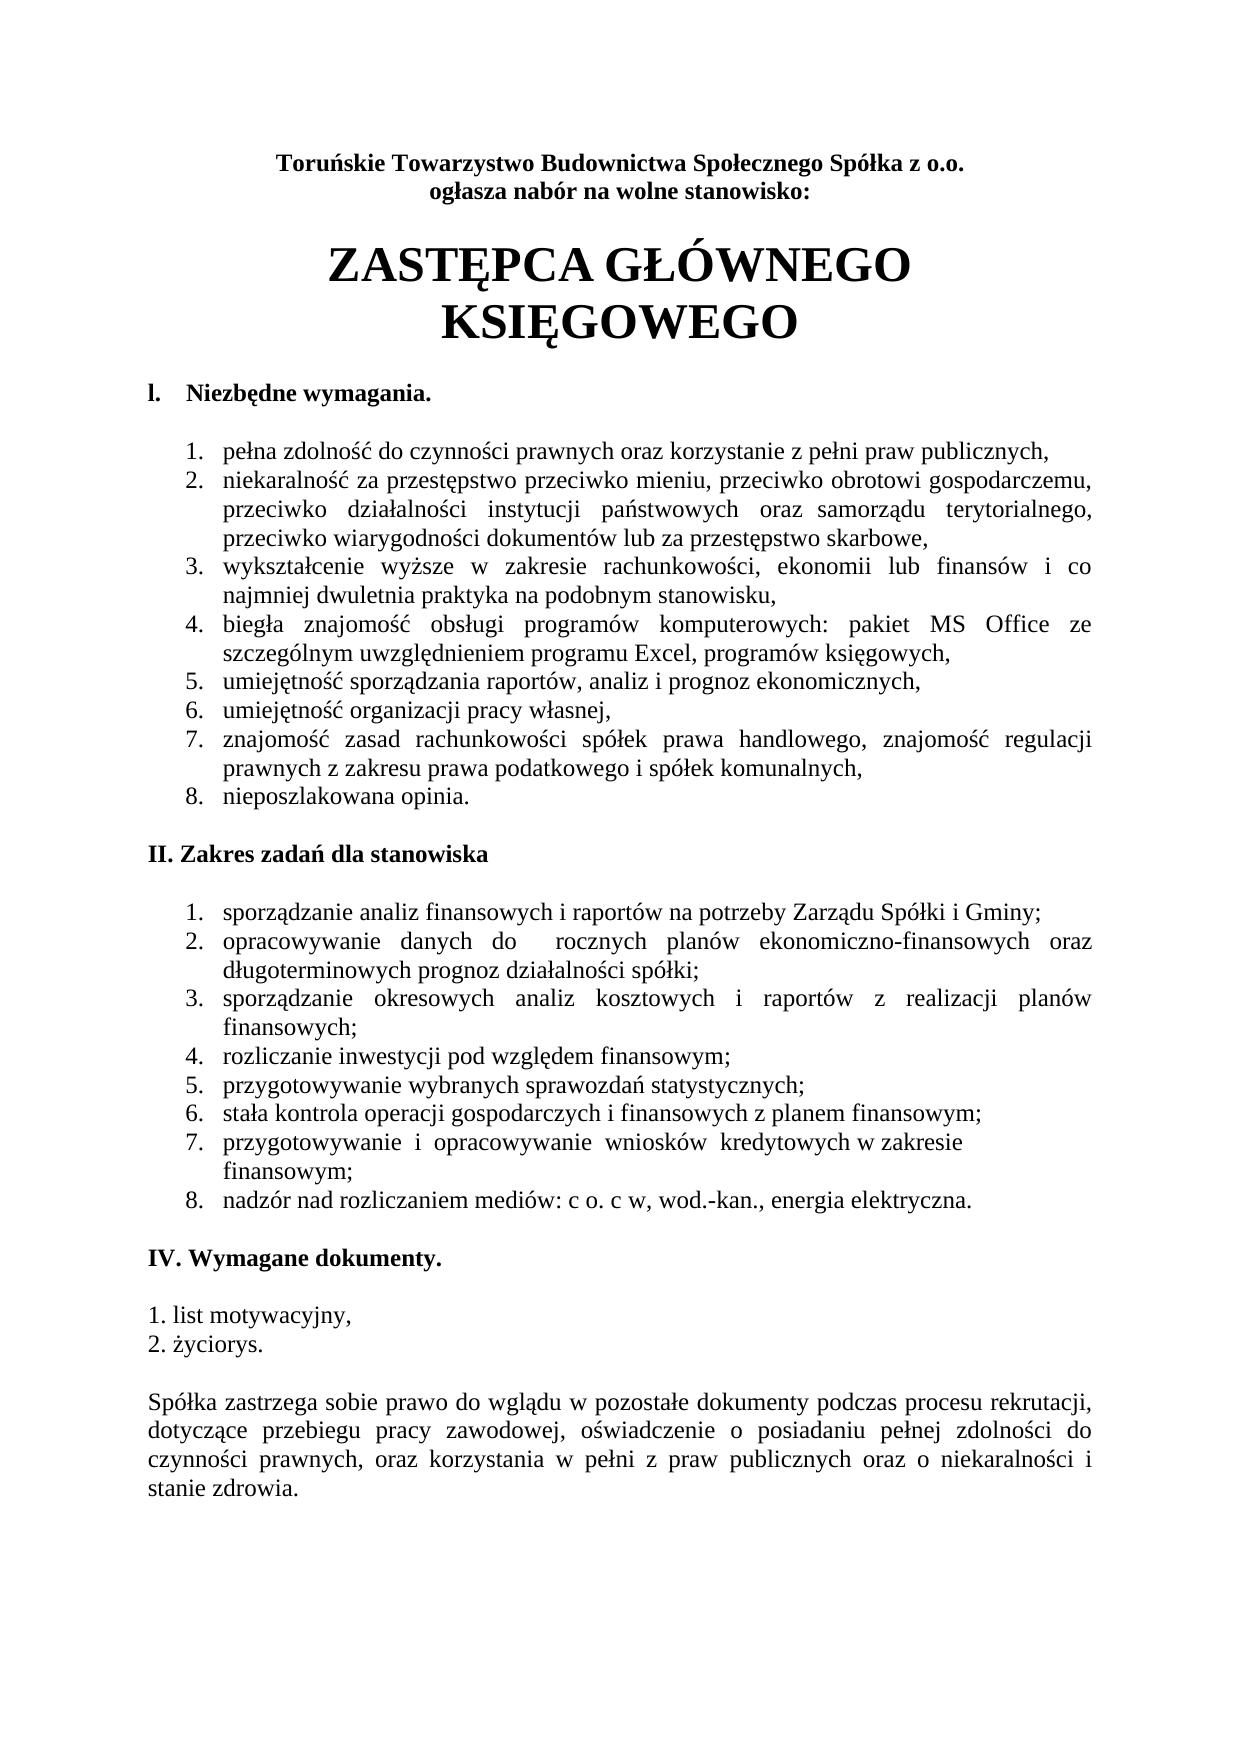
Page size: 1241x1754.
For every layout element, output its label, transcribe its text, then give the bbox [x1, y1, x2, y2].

text Spółka zastrzega sobie prawo do wglądu w pozostałe dokumenty podczas procesu rekrutacji, dotyczące przebiegu pracy zawodowej, oświadczenie o posiadaniu pełnej zdolności do czynności prawnych, oraz korzystania w pełni z praw publicznych oraz o niekaralności i stanie zdrowia. [148, 1387, 1093, 1502]
list umiejętność organizacji pracy własnej, [185, 695, 1093, 724]
list sporządzanie analiz finansowych i raportów na potrzeby Zarządu Spółki i Gminy; [185, 897, 1093, 926]
list opracowywanie danych do rocznych planów ekonomiczno-finansowych oraz długoterminowych prognoz działalności spółki; [185, 926, 1093, 983]
list przygotowywanie wybranych sprawozdań statystycznych; [185, 1070, 1093, 1098]
list niekaralność za przestępstwo przeciwko mieniu, przeciwko obrotowi gospodarczemu, przeciwko działalności instytucji państwowych oraz samorządu terytorialnego, przeciwko wiarygodności dokumentów lub za przestępstwo skarbowe, [185, 465, 1093, 551]
list rozliczanie inwestycji pod względem finansowym; [185, 1041, 1093, 1070]
list pełna zdolność do czynności prawnych oraz korzystanie z pełni praw publicznych, [185, 436, 1093, 465]
list biegła znajomość obsługi programów komputerowych: pakiet MS Office ze szczególnym uwzględnieniem programu Excel, programów księgowych, [185, 609, 1093, 666]
text 1. list motywacyjny, [148, 1301, 1093, 1329]
list umiejętność sporządzania raportów, analiz i prognoz ekonomicznych, [185, 666, 1093, 695]
text Toruńskie Towarzystwo Budownictwa Społecznego Spółka z o.o. ogłasza nabór na wolne stanowisko: [148, 148, 1093, 205]
list znajomość zasad rachunkowości spółek prawa handlowego, znajomość regulacji prawnych z zakresu prawa podatkowego i spółek komunalnych, [185, 724, 1093, 781]
text l. Niezbędne wymagania. [148, 378, 1093, 407]
text 2. życiorys. [148, 1329, 1093, 1358]
list stała kontrola operacji gospodarczych i finansowych z planem finansowym; [185, 1098, 1093, 1127]
list przygotowywanie i opracowywanie wniosków kredytowych w zakresie finansowym; [185, 1127, 1093, 1185]
list nadzór nad rozliczaniem mediów: c o. c w, wod.-kan., energia elektryczna. [185, 1185, 1093, 1213]
text II. Zakres zadań dla stanowiska [148, 839, 1093, 868]
list nieposzlakowana opinia. [185, 781, 1093, 810]
text IV. Wymagane dokumenty. [148, 1243, 1093, 1271]
list sporządzanie okresowych analiz kosztowych i raportów z realizacji planów finansowych; [185, 983, 1093, 1041]
text ZASTĘPCA GŁÓWNEGO KSIĘGOWEGO [148, 234, 1093, 349]
list wykształcenie wyższe w zakresie rachunkowości, ekonomii lub finansów i co najmniej dwuletnia praktyka na podobnym stanowisku, [185, 551, 1093, 609]
